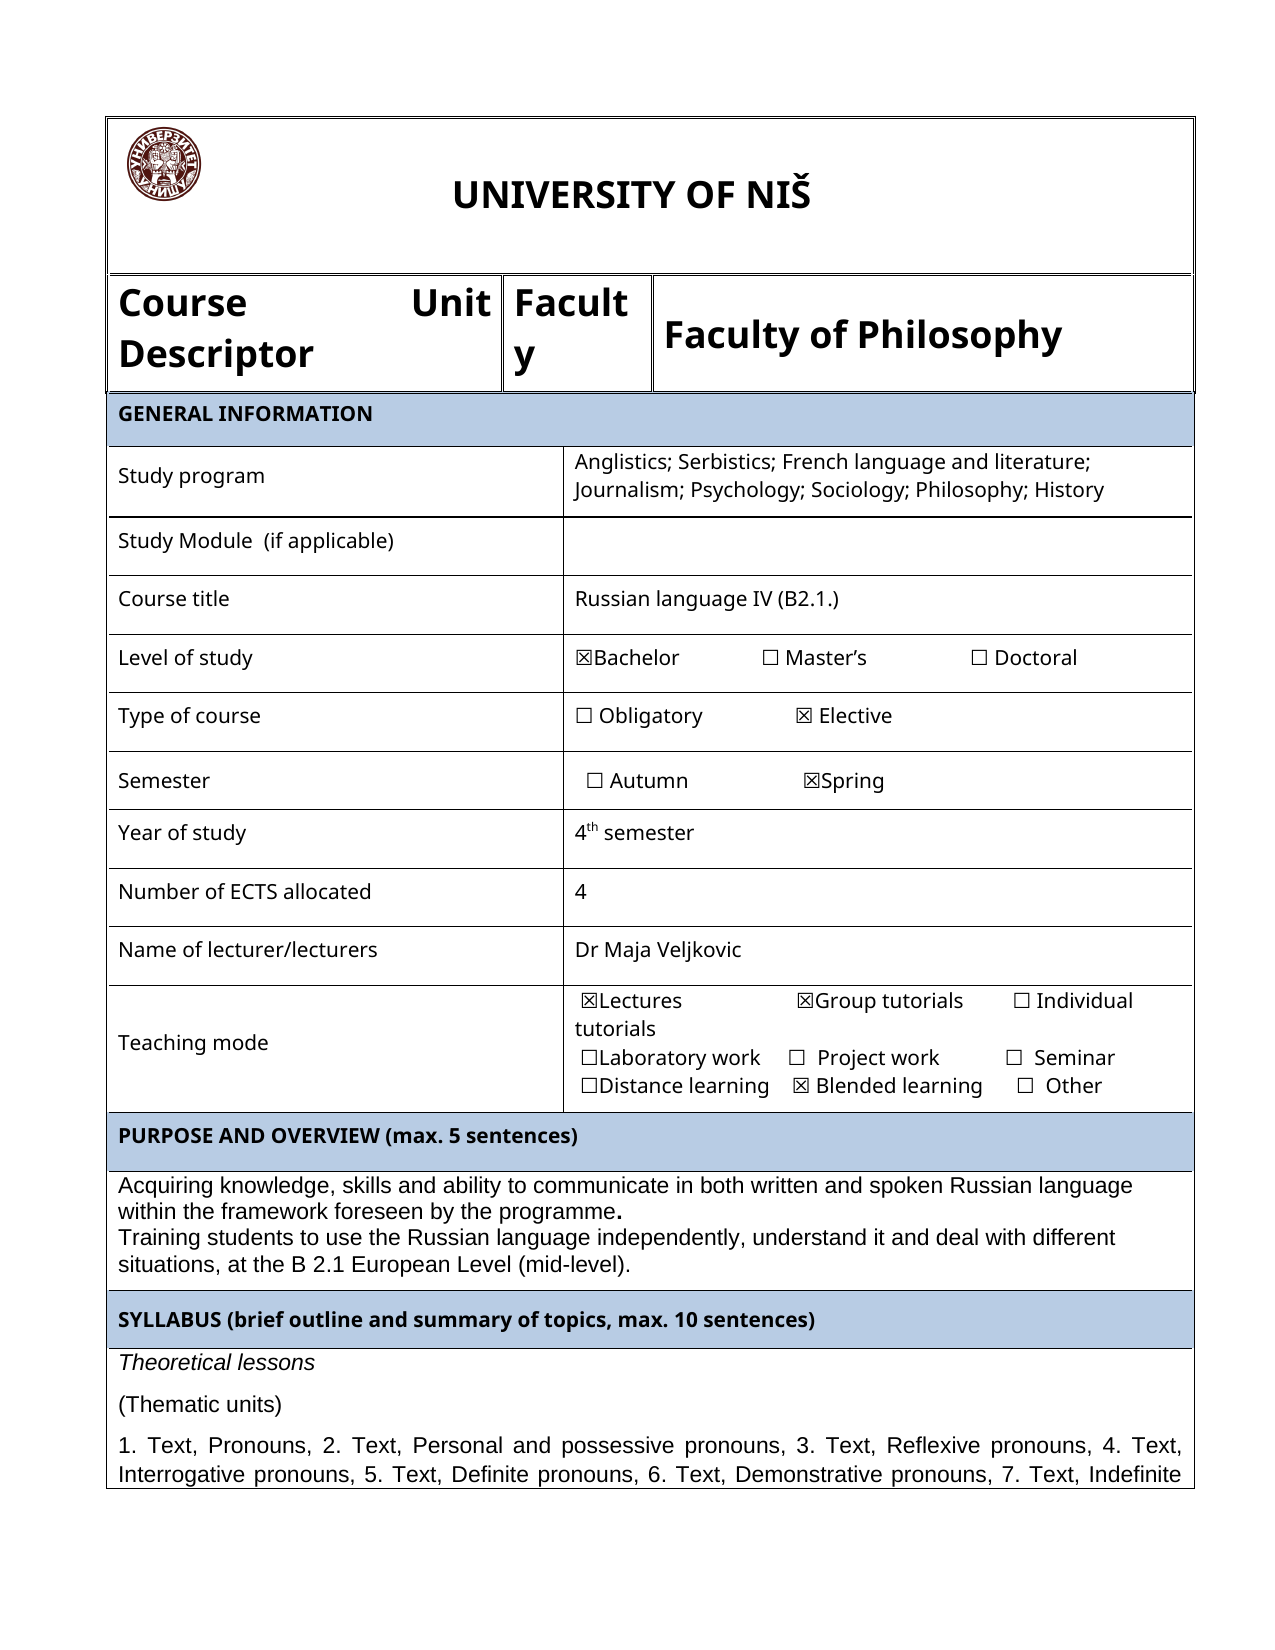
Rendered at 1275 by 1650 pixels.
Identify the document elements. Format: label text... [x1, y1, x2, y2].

table_cell GENERAL INFORMATION [107, 391, 1194, 446]
table_cell Number of ECTS allocated [107, 868, 563, 926]
table_cell Lectures Group tutorials Individual tutorials Laboratory work Project work Seminar Distance learning Blended learning Other [564, 985, 1194, 1112]
table_header UNIVERSITY OF NIŠ [108, 119, 1193, 273]
table_cell Level of study [107, 634, 563, 692]
table_cell Teaching mode [107, 985, 563, 1112]
table_cell Acquiring knowledge, skills and ability to communicate in both written and spoken Russian language within the framework foreseen by the programme. Training students to use the Russian language independently, understand it and deal with different situations, at the B 2.1 European Level (mid-level). [107, 1171, 1194, 1289]
table_cell Course title [107, 575, 563, 633]
table_cell Dr Maja Veljkovic [564, 926, 1194, 985]
table_cell Name of lecturer/lecturers [107, 926, 563, 985]
table_cell 4th semester [564, 809, 1194, 868]
table_cell [564, 516, 1194, 575]
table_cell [107, 1348, 1194, 1487]
table_cell Faculty [504, 276, 651, 391]
table_cell Bachelor Master’s Doctoral [564, 634, 1194, 692]
table_cell Semester [107, 751, 563, 809]
table_cell SYLLABUS (brief outline and summary of topics, max. 10 sentences) [107, 1290, 1194, 1348]
table_cell PURPOSE AND OVERVIEW (max. 5 sentences) [107, 1112, 1194, 1171]
table_cell 4 [564, 868, 1194, 926]
table_cell Russian language IV (B2.1.) [564, 575, 1194, 633]
table_cell Anglistics; Serbistics; French language and literature; Journalism; Psychology; Sociology; Philosophy; History [564, 446, 1194, 516]
table_cell Obligatory Elective [564, 692, 1194, 751]
table_cell Faculty of Philosophy [652, 273, 1194, 391]
table_cell Autumn Spring [564, 751, 1194, 809]
table_cell Course Unit Descriptor [107, 273, 502, 391]
table_cell Type of course [107, 692, 563, 751]
table_cell Study Module (if applicable) [107, 516, 563, 575]
table_cell Study program [107, 446, 563, 516]
table_cell Year of study [107, 809, 563, 868]
